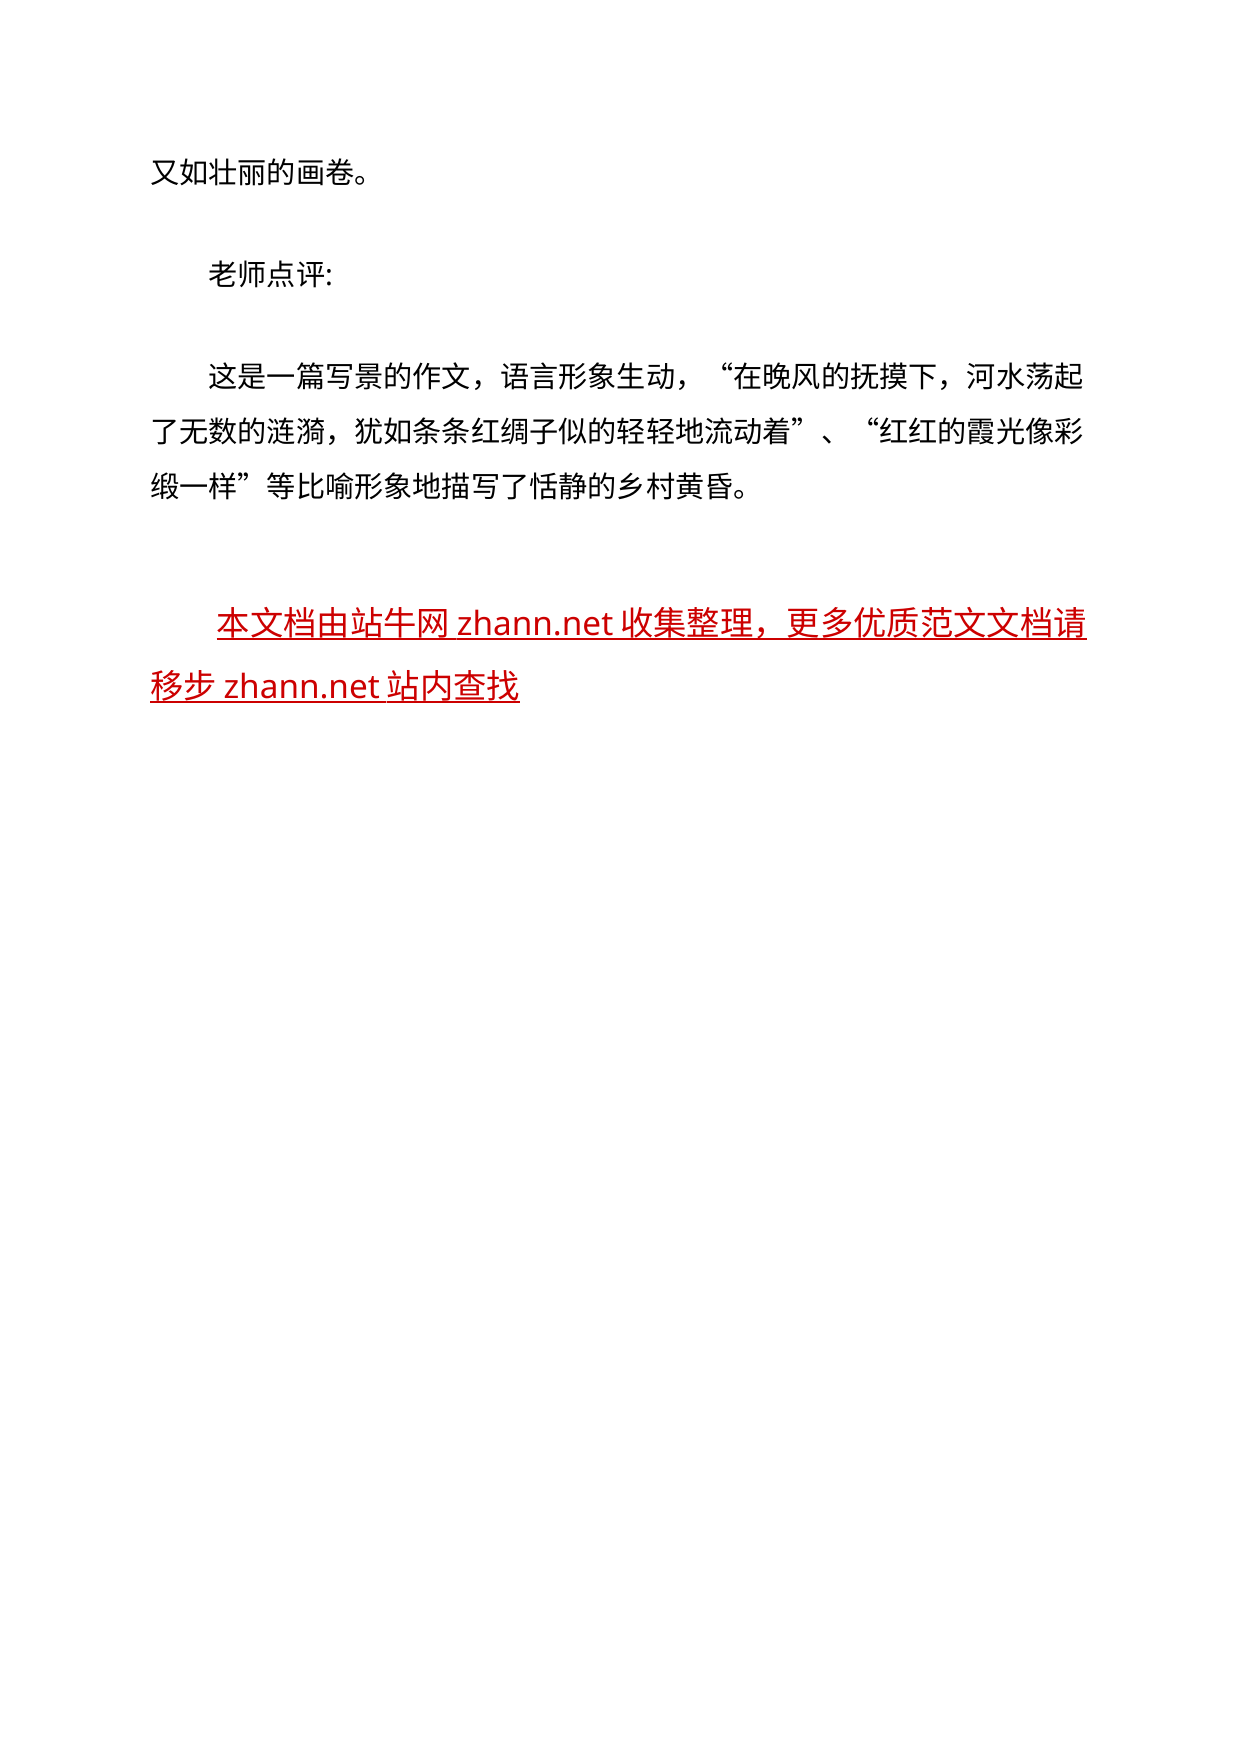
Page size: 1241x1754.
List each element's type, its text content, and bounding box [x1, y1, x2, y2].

text 本文档由站牛网zhann.net收集整理，更多优质范文文档请移步zhann.net站内查找 [150, 597, 1090, 708]
text 这是一篇写景的作文，语言形象生动，“在晚风的抚摸下，河水荡起了无数的涟漪，犹如条条红绸子似的轻轻地流动着”、“红红的霞光像彩缎一样”等比喻形象地描写了恬静的乡村黄昏。 [150, 354, 1090, 506]
text 老师点评: [150, 252, 1090, 294]
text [150, 150, 1090, 192]
